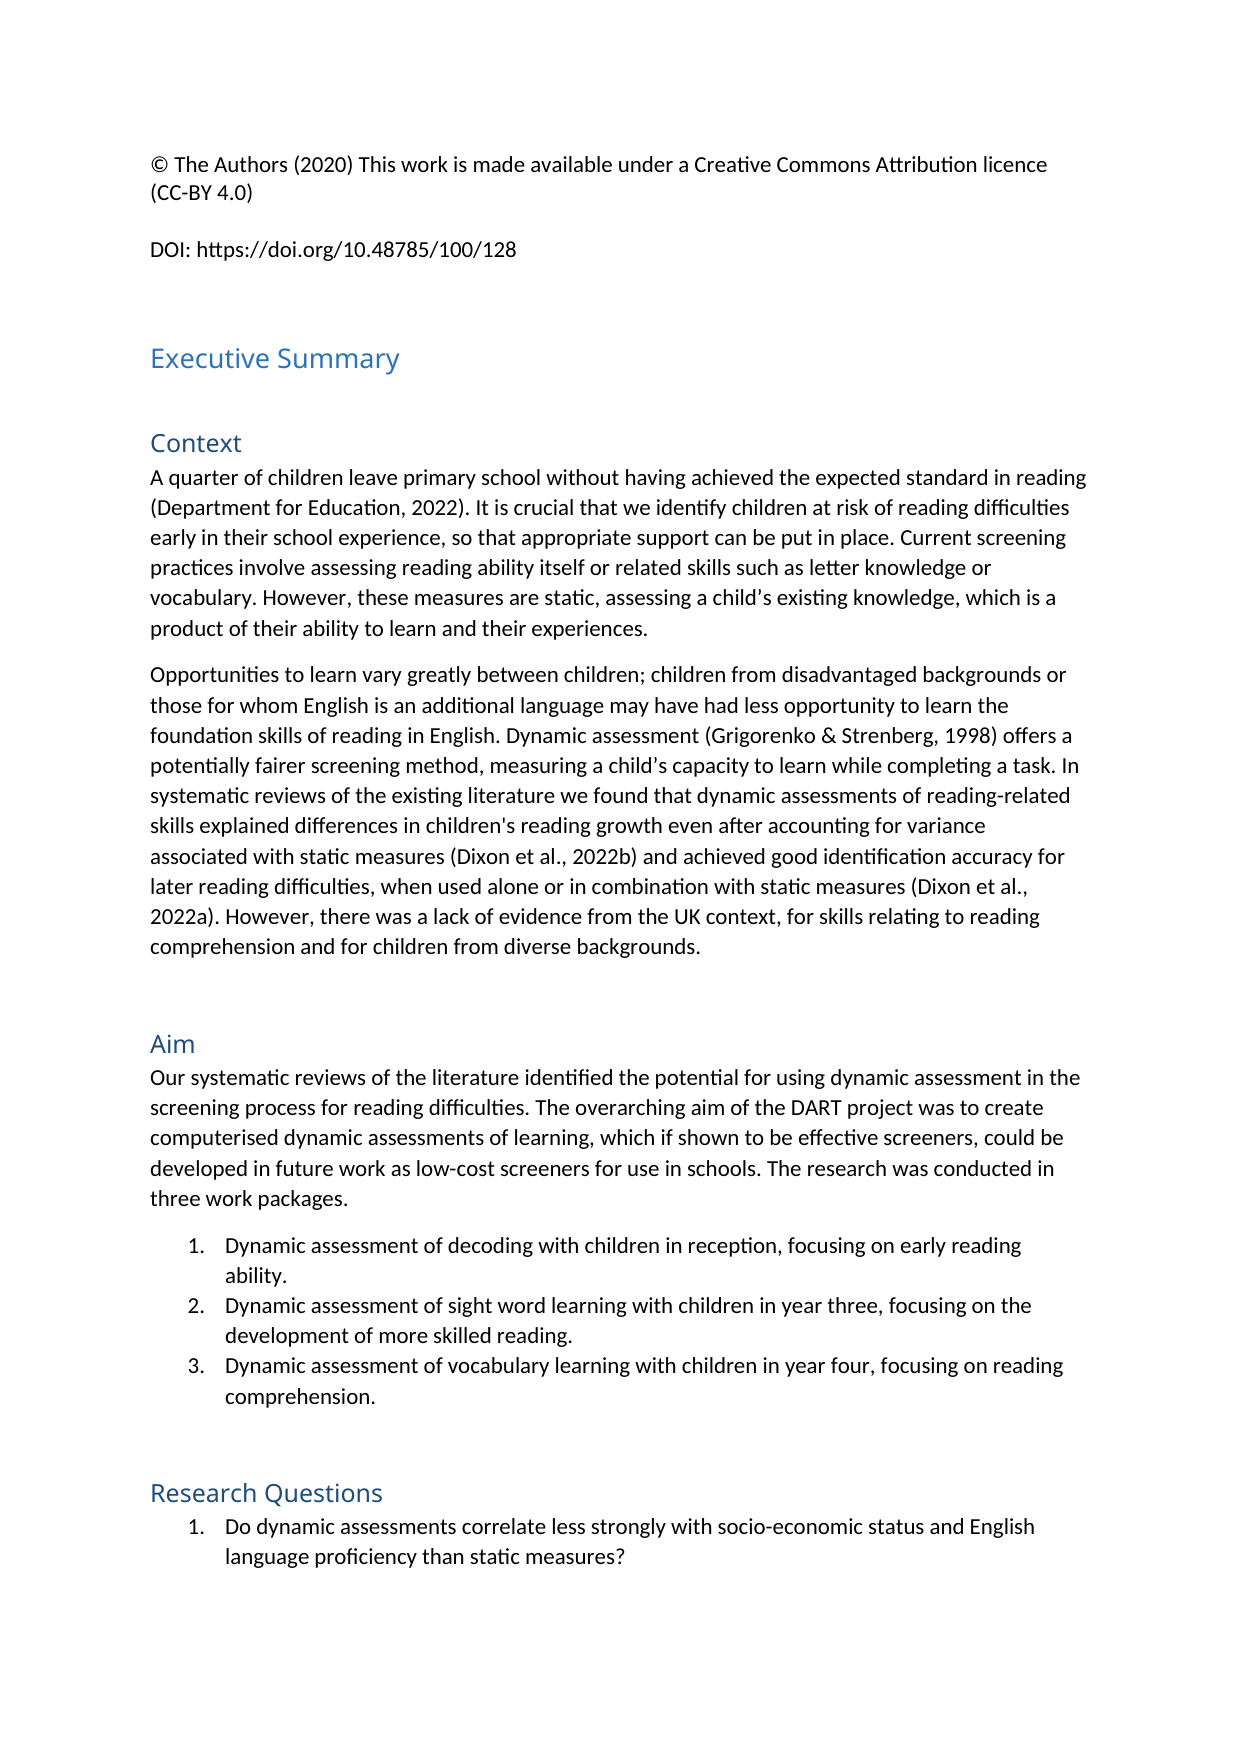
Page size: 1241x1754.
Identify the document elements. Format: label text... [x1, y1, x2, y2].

subtitle Aim [150, 1026, 1090, 1060]
list Dynamic assessment of vocabulary learning with children in year four, focusing on reading comprehension. [187, 1352, 1090, 1410]
text DOI: https://doi.org/10.48785/100/128 [150, 235, 1090, 263]
list Do dynamic assessments correlate less strongly with socio-economic status and English language proficiency than static measures? [187, 1512, 1090, 1571]
text © The Authors (2020) This work is made available under a Creative Commons Attribution licence (CC-BY 4.0) [150, 150, 1090, 206]
text Opportunities to learn vary greatly between children; children from disadvantaged backgrounds or those for whom English is an additional language may have had less opportunity to learn the foundation skills of reading in English. Dynamic assessment (Grigorenko & Strenberg, 1998) offers a potentially fairer screening method, measuring a child’s capacity to learn while completing a task. In systematic reviews of the existing literature we found that dynamic assessments of reading-related skills explained differences in children's reading growth even after accounting for variance associated with static measures (Dixon et al., 2022b) and achieved good identification accuracy for later reading difficulties, when used alone or in combination with static measures (Dixon et al., 2022a). However, there was a lack of evidence from the UK context, for skills relating to reading comprehension and for children from diverse backgrounds. [150, 661, 1090, 961]
subtitle Executive Summary [150, 339, 1090, 376]
text A quarter of children leave primary school without having achieved the expected standard in reading (Department for Education, 2022). It is crucial that we identify children at risk of reading difficulties early in their school experience, so that appropriate support can be put in place. Current screening practices involve assessing reading ability itself or related skills such as letter knowledge or vocabulary. However, these measures are static, assessing a child’s existing knowledge, which is a product of their ability to learn and their experiences. [150, 463, 1090, 642]
text Our systematic reviews of the literature identified the potential for using dynamic assessment in the screening process for reading difficulties. The overarching aim of the DART project was to create computerised dynamic assessments of learning, which if shown to be effective screeners, could be developed in future work as low-cost screeners for use in schools. The research was conducted in three work packages. [150, 1063, 1090, 1212]
list Dynamic assessment of sight word learning with children in year three, focusing on the development of more skilled reading. [187, 1291, 1090, 1349]
subtitle Context [150, 426, 1090, 460]
subtitle Research Questions [150, 1476, 1090, 1509]
list Dynamic assessment of decoding with children in reception, focusing on early reading ability. [187, 1231, 1090, 1289]
